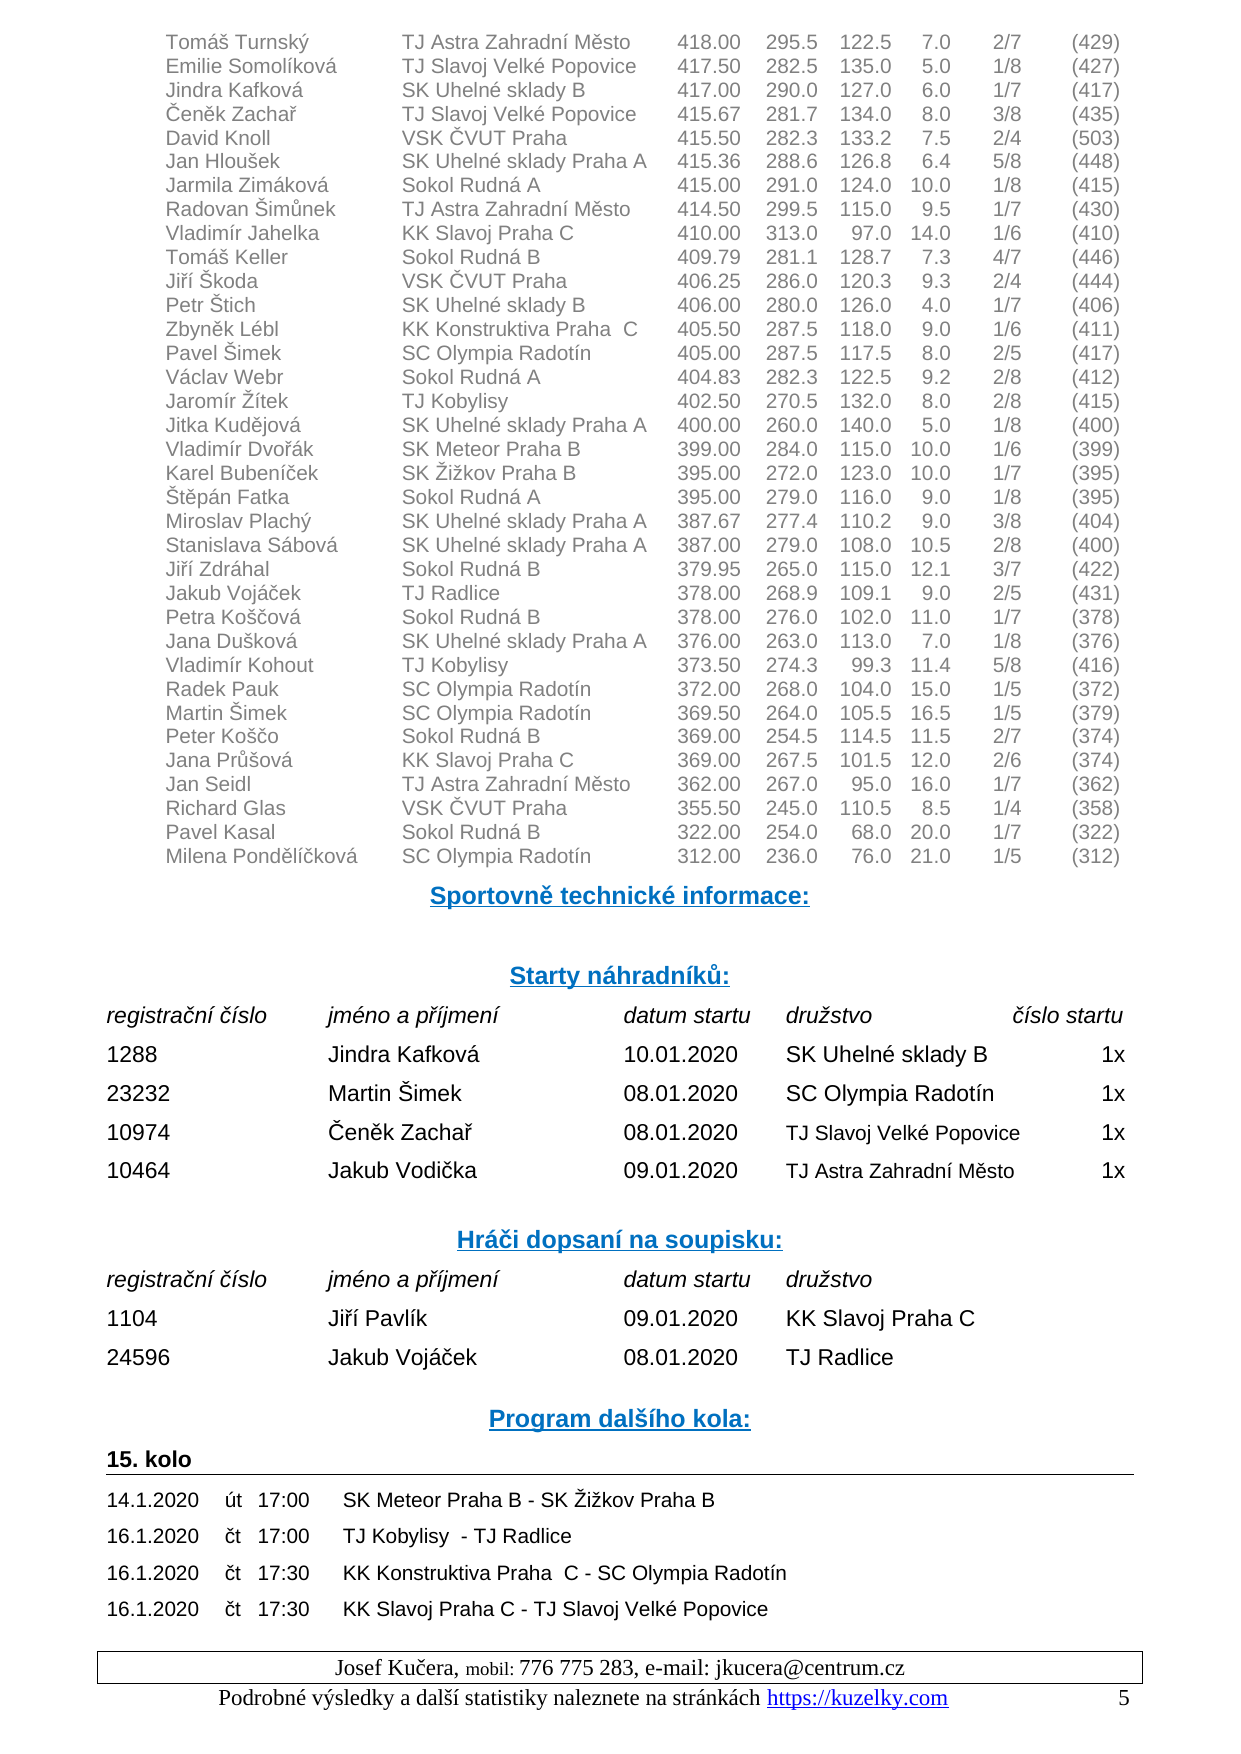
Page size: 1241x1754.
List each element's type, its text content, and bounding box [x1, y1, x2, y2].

text Petr Štich SK Uhelné sklady B 406.00 280.0 126.0 4.0 1/7 (406) [106, 293, 1134, 317]
text 14.1.2020 út 17:00 SK Meteor Praha B - SK Žižkov Praha B [106, 1488, 1134, 1512]
text Jaromír Žítek TJ Kobylisy 402.50 270.5 132.0 8.0 2/8 (415) [106, 389, 1134, 413]
text Martin Šimek SC Olympia Radotín 369.50 264.0 105.5 16.5 1/5 (379) [106, 700, 1134, 724]
text David Knoll VSK ČVUT Praha 415.50 282.3 133.2 7.5 2/4 (503) [106, 125, 1134, 149]
text Jakub Vojáček TJ Radlice 378.00 268.9 109.1 9.0 2/5 (431) [106, 581, 1134, 604]
text 15. kolo [106, 1446, 1134, 1474]
text 10464 Jakub Vodička 09.01.2020 TJ Astra Zahradní Město 1x [106, 1157, 1134, 1184]
text Jan Hloušek SK Uhelné sklady Praha A 415.36 288.6 126.8 6.4 5/8 (448) [106, 149, 1134, 173]
text 16.1.2020 čt 17:30 KK Konstruktiva Praha C - SC Olympia Radotín [106, 1561, 1134, 1584]
text Zbyněk Lébl KK Konstruktiva Praha C 405.50 287.5 118.0 9.0 1/6 (411) [106, 317, 1134, 341]
text Čeněk Zachař TJ Slavoj Velké Popovice 415.67 281.7 134.0 8.0 3/8 (435) [106, 101, 1134, 125]
text Jarmila Zimáková Sokol Rudná A 415.00 291.0 124.0 10.0 1/8 (415) [106, 173, 1134, 197]
text Vladimír Dvořák SK Meteor Praha B 399.00 284.0 115.0 10.0 1/6 (399) [106, 437, 1134, 461]
text Richard Glas VSK ČVUT Praha 355.50 245.0 110.5 8.5 1/4 (358) [106, 796, 1134, 820]
text 16.1.2020 čt 17:00 TJ Kobylisy - TJ Radlice [106, 1524, 1134, 1548]
text Emilie Somolíková TJ Slavoj Velké Popovice 417.50 282.5 135.0 5.0 1/8 (427) [106, 53, 1134, 77]
text 24596 Jakub Vojáček 08.01.2020 TJ Radlice [106, 1344, 1134, 1370]
text 1288 Jindra Kafková 10.01.2020 SK Uhelné sklady B 1x [106, 1041, 1134, 1067]
text Hráči dopsaní na soupisku: [94, 1196, 1145, 1254]
text Jindra Kafková SK Uhelné sklady B 417.00 290.0 127.0 6.0 1/7 (417) [106, 77, 1134, 101]
text Peter Koščo Sokol Rudná B 369.00 254.5 114.5 11.5 2/7 (374) [106, 724, 1134, 748]
text Miroslav Plachý SK Uhelné sklady Praha A 387.67 277.4 110.2 9.0 3/8 (404) [106, 509, 1134, 533]
text Vladimír Jahelka KK Slavoj Praha C 410.00 313.0 97.0 14.0 1/6 (410) [106, 221, 1134, 245]
text 16.1.2020 čt 17:30 KK Slavoj Praha C - TJ Slavoj Velké Popovice [106, 1597, 1134, 1621]
text Petra Koščová Sokol Rudná B 378.00 276.0 102.0 11.0 1/7 (378) [106, 604, 1134, 628]
text Václav Webr Sokol Rudná A 404.83 282.3 122.5 9.2 2/8 (412) [106, 365, 1134, 389]
text Jiří Zdráhal Sokol Rudná B 379.95 265.0 115.0 12.1 3/7 (422) [106, 557, 1134, 581]
text Tomáš Keller Sokol Rudná B 409.79 281.1 128.7 7.3 4/7 (446) [106, 245, 1134, 269]
text Program dalšího kola: [94, 1404, 1145, 1433]
text Jana Průšová KK Slavoj Praha C 369.00 267.5 101.5 12.0 2/6 (374) [106, 748, 1134, 772]
text registrační číslo jméno a příjmení datum startu družstvo číslo startu [106, 1002, 1134, 1028]
text Štěpán Fatka Sokol Rudná A 395.00 279.0 116.0 9.0 1/8 (395) [106, 485, 1134, 509]
text registrační číslo jméno a příjmení datum startu družstvo [106, 1266, 1134, 1293]
text Starty náhradníků: [94, 961, 1145, 989]
text Radovan Šimůnek TJ Astra Zahradní Město 414.50 299.5 115.0 9.5 1/7 (430) [106, 197, 1134, 221]
text 23232 Martin Šimek 08.01.2020 SC Olympia Radotín 1x [106, 1080, 1134, 1106]
text Jitka Kudějová SK Uhelné sklady Praha A 400.00 260.0 140.0 5.0 1/8 (400) [106, 413, 1134, 437]
text Radek Pauk SC Olympia Radotín 372.00 268.0 104.0 15.0 1/5 (372) [106, 676, 1134, 700]
text Jan Seidl TJ Astra Zahradní Město 362.00 267.0 95.0 16.0 1/7 (362) [106, 772, 1134, 796]
text Karel Bubeníček SK Žižkov Praha B 395.00 272.0 123.0 10.0 1/7 (395) [106, 461, 1134, 485]
text Milena Pondělíčková SC Olympia Radotín 312.00 236.0 76.0 21.0 1/5 (312) [106, 844, 1134, 868]
text Pavel Kasal Sokol Rudná B 322.00 254.0 68.0 20.0 1/7 (322) [106, 820, 1134, 844]
text Vladimír Kohout TJ Kobylisy 373.50 274.3 99.3 11.4 5/8 (416) [106, 652, 1134, 676]
text Stanislava Sábová SK Uhelné sklady Praha A 387.00 279.0 108.0 10.5 2/8 (400) [106, 533, 1134, 557]
text Tomáš Turnský TJ Astra Zahradní Město 418.00 295.5 122.5 7.0 2/7 (429) [106, 29, 1134, 53]
text 1104 Jiří Pavlík 09.01.2020 KK Slavoj Praha C [106, 1305, 1134, 1331]
text Jana Dušková SK Uhelné sklady Praha A 376.00 263.0 113.0 7.0 1/8 (376) [106, 628, 1134, 652]
text Sportovně technické informace: [94, 881, 1145, 909]
text Pavel Šimek SC Olympia Radotín 405.00 287.5 117.5 8.0 2/5 (417) [106, 341, 1134, 365]
text Jiří Škoda VSK ČVUT Praha 406.25 286.0 120.3 9.3 2/4 (444) [106, 269, 1134, 293]
text 10974 Čeněk Zachař 08.01.2020 TJ Slavoj Velké Popovice 1x [106, 1118, 1134, 1145]
